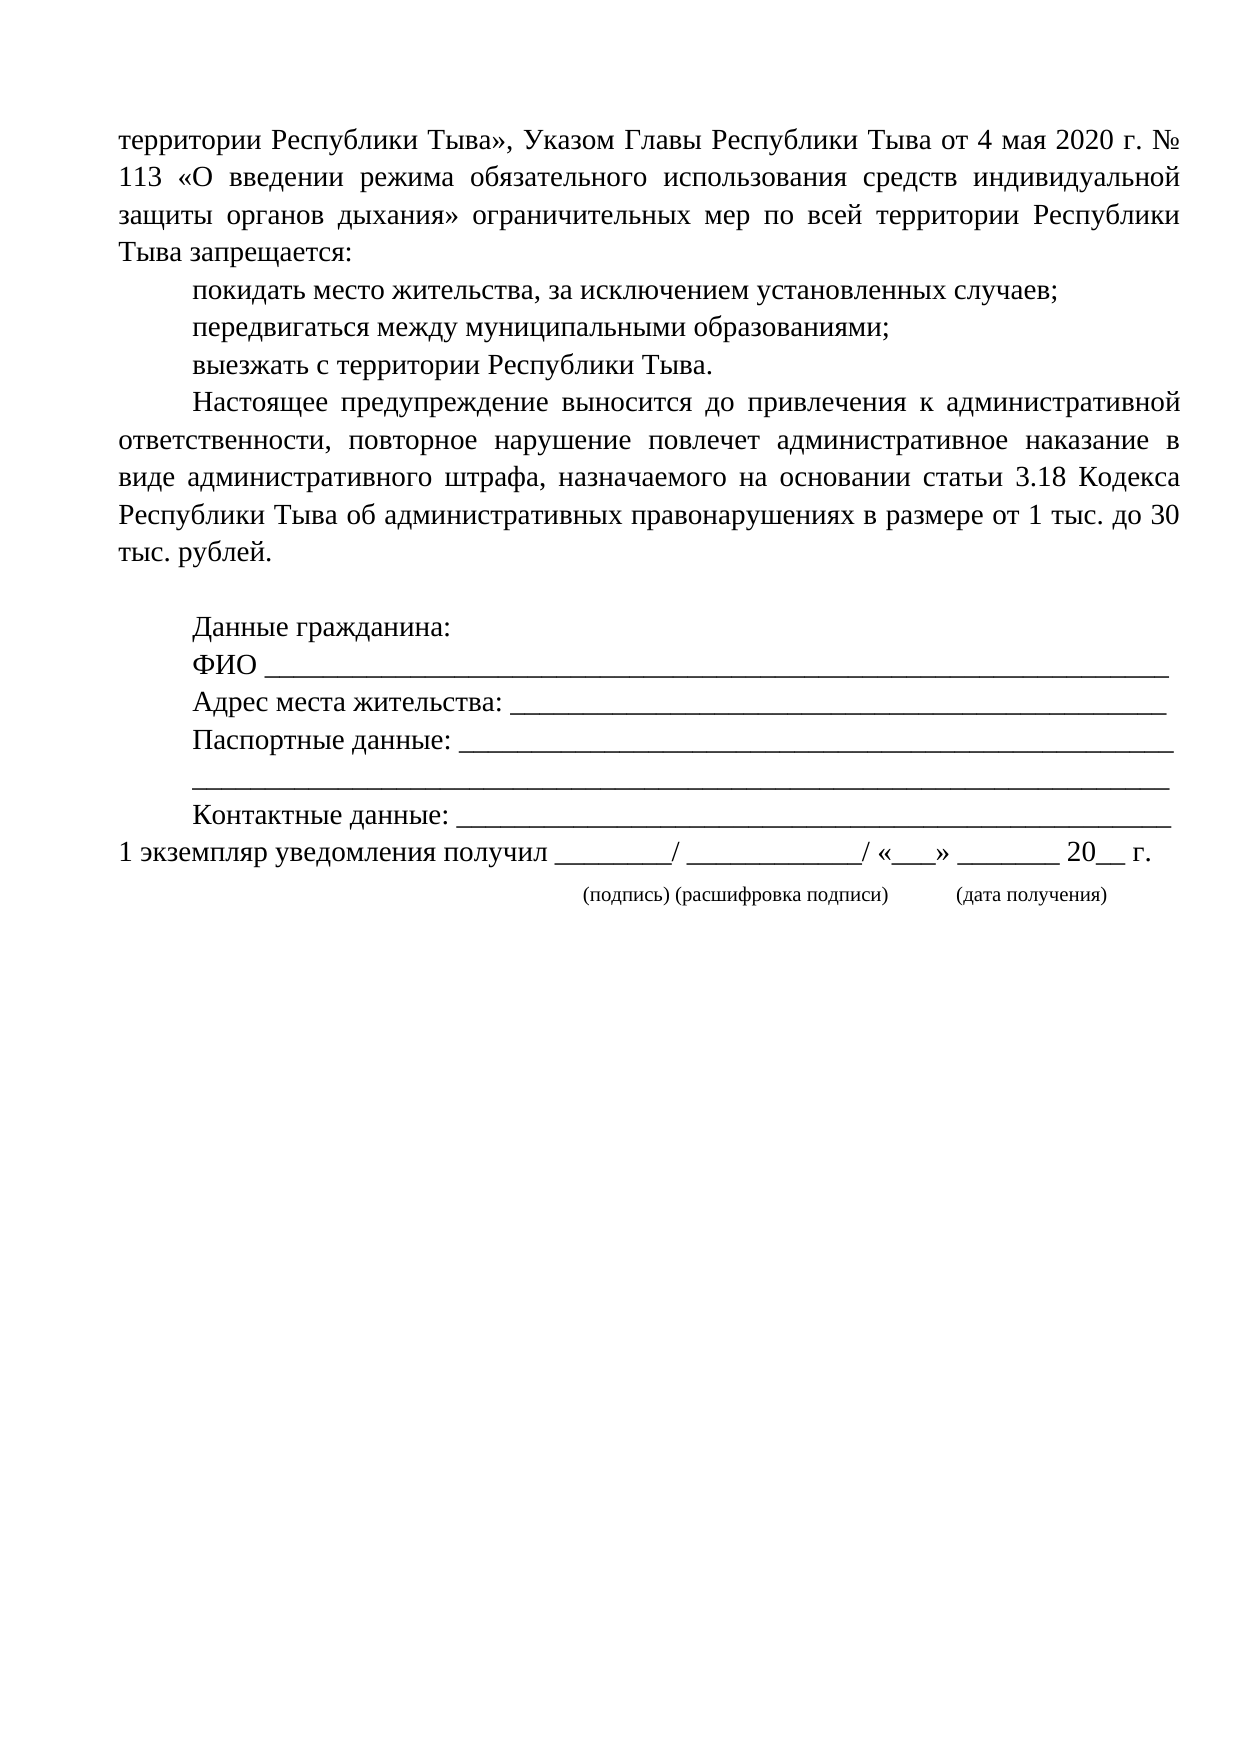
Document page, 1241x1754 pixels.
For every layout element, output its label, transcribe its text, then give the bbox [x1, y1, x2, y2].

text (подпись) (расшифровка подписи) (дата получения) [118, 868, 1181, 906]
text Паспортные данные: _________________________________________________ [118, 718, 1181, 756]
text ___________________________________________________________________ [118, 756, 1181, 793]
text ФИО ______________________________________________________________ [118, 643, 1181, 681]
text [118, 118, 1181, 268]
text Адрес места жительства: _____________________________________________ [118, 681, 1181, 718]
text Контактные данные: _________________________________________________ [118, 793, 1181, 831]
text покидать место жительства, за исключением установленных случаев; [118, 268, 1181, 306]
text 1 экземпляр уведомления получил ________/ ____________/ «___» _______ 20__ г. [118, 831, 1181, 868]
text выезжать с территории Республики Тыва. [118, 343, 1181, 381]
text Данные гражданина: [118, 606, 1181, 643]
text передвигаться между муниципальными образованиями; [118, 306, 1181, 343]
